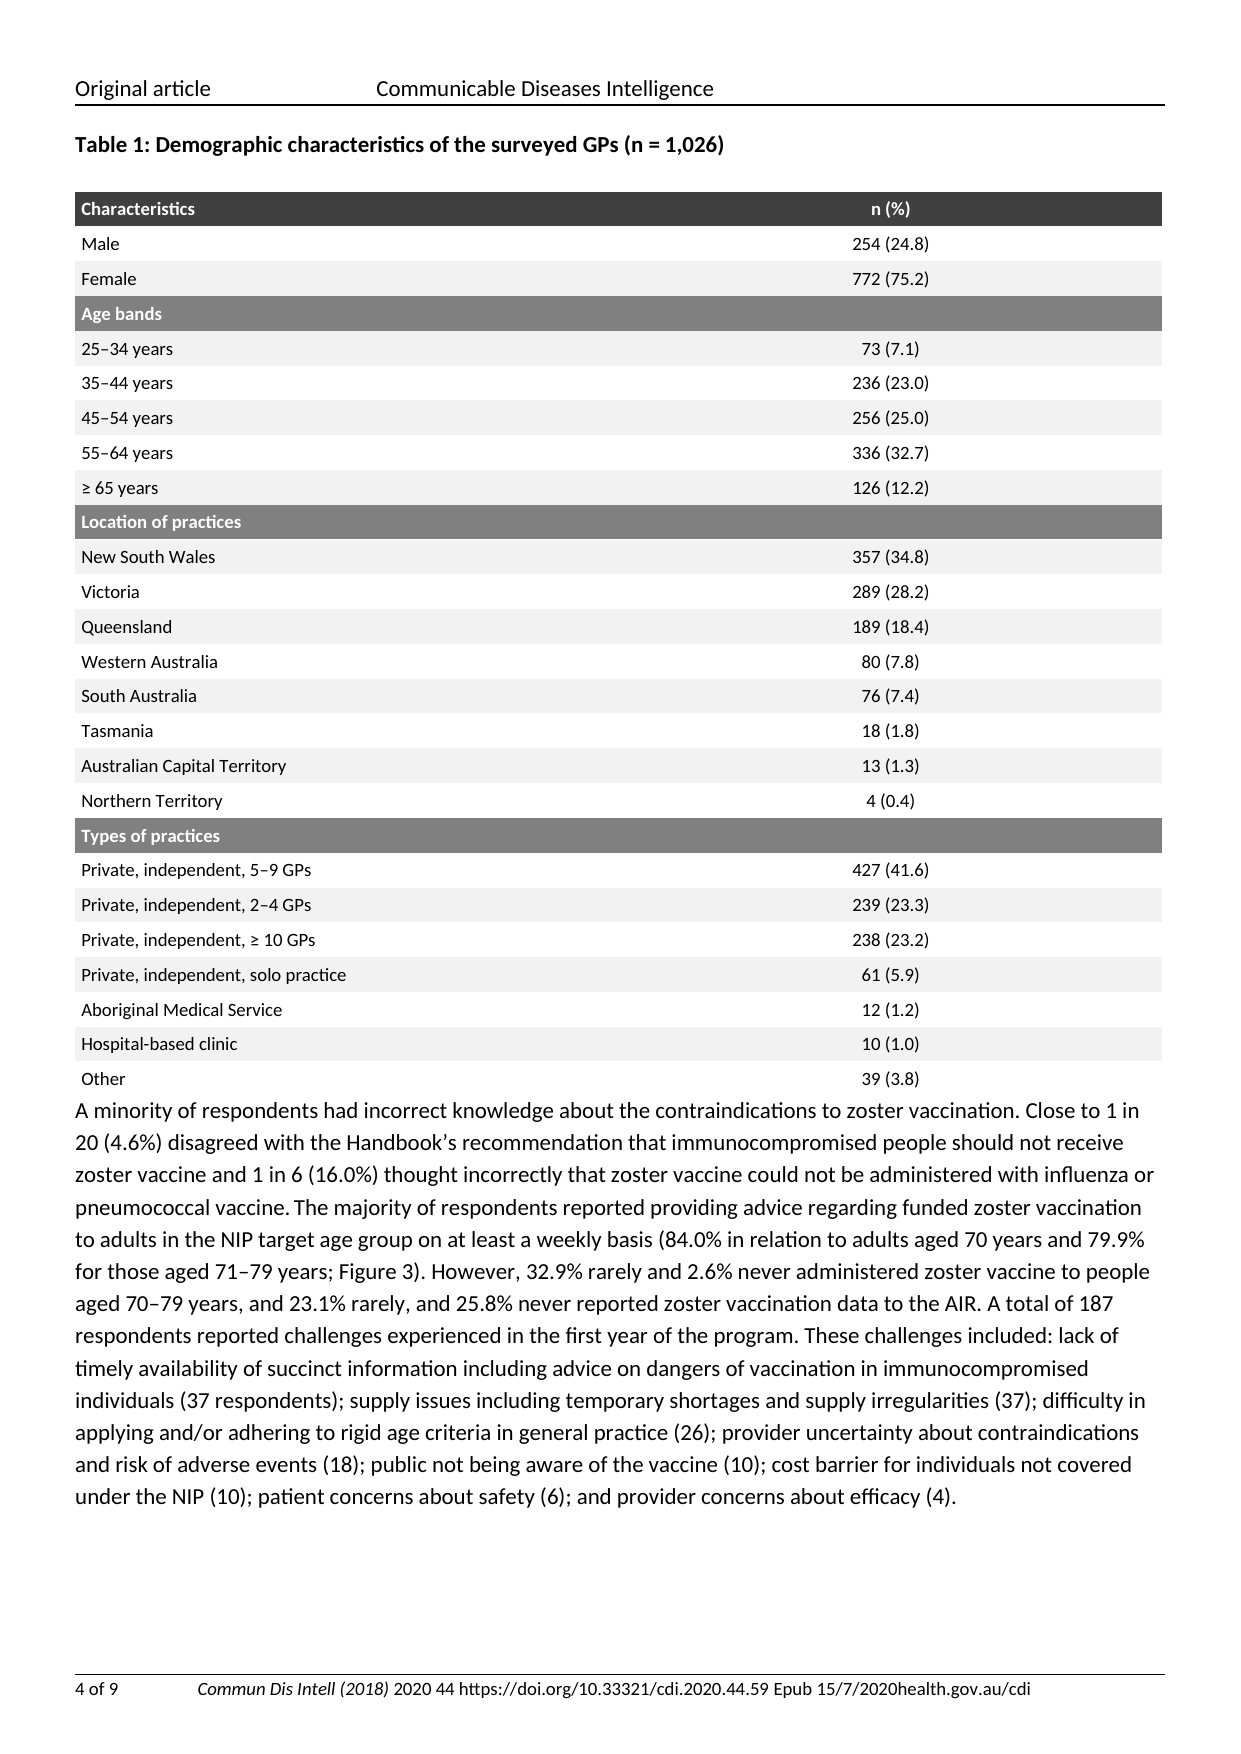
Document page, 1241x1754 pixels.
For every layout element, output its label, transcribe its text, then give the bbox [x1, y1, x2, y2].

table_cell 18 (1.8) [619, 714, 1162, 748]
text Table 1: Demographic characteristics of the surveyed GPs (n = 1,026) [75, 130, 1165, 158]
table_cell Private, independent, 2–4 GPs [75, 888, 619, 922]
table_cell 238 (23.2) [619, 922, 1162, 957]
table_cell 126 (12.2) [619, 470, 1162, 505]
table_cell Private, independent, solo practice [75, 957, 619, 992]
table_cell Northern Territory [75, 783, 619, 818]
table_cell 55–64 years [75, 435, 619, 470]
table_cell Australian Capital Territory [75, 748, 619, 783]
table_cell 73 (7.1) [619, 331, 1162, 366]
table_cell 35–44 years [75, 366, 619, 400]
table_cell 10 (1.0) [619, 1027, 1162, 1061]
table_cell 80 (7.8) [619, 644, 1162, 679]
table_cell 357 (34.8) [619, 540, 1162, 574]
table_cell Male [75, 226, 619, 261]
table_cell 45–54 years [75, 400, 619, 435]
table_cell 254 (24.8) [619, 226, 1162, 261]
table_cell [619, 505, 1162, 539]
table_cell 236 (23.0) [619, 366, 1162, 400]
table_cell 336 (32.7) [619, 435, 1162, 470]
table_cell Age bands [75, 296, 619, 331]
table_cell Tasmania [75, 714, 619, 748]
table_cell 289 (28.2) [619, 574, 1162, 609]
table_cell Western Australia [75, 644, 619, 679]
table_cell ≥ 65 years [75, 470, 619, 505]
table_cell [619, 818, 1162, 853]
table_cell Queensland [75, 609, 619, 644]
table_cell 772 (75.2) [619, 261, 1162, 296]
table_cell Female [75, 261, 619, 296]
table_cell New South Wales [75, 540, 619, 574]
table_cell Types of practices [75, 818, 619, 853]
table_cell Location of practices [75, 505, 619, 539]
table_cell 189 (18.4) [619, 609, 1162, 644]
table_cell Hospital-based clinic [75, 1027, 619, 1061]
table_cell 239 (23.3) [619, 888, 1162, 922]
table_cell 4 (0.4) [619, 783, 1162, 818]
table_header Characteristics [75, 192, 619, 226]
table_cell Other [75, 1061, 619, 1096]
table_cell 76 (7.4) [619, 679, 1162, 713]
table_cell 39 (3.8) [619, 1061, 1162, 1096]
table_cell [619, 296, 1162, 331]
table_cell South Australia [75, 679, 619, 713]
table_cell Private, independent, ≥ 10 GPs [75, 922, 619, 957]
table_cell Aboriginal Medical Service [75, 992, 619, 1027]
table_cell 12 (1.2) [619, 992, 1162, 1027]
table_header n (%) [619, 192, 1162, 226]
table_cell 256 (25.0) [619, 400, 1162, 435]
table_cell 25–34 years [75, 331, 619, 366]
table_cell 427 (41.6) [619, 853, 1162, 887]
table_cell 61 (5.9) [619, 957, 1162, 992]
table_cell 13 (1.3) [619, 748, 1162, 783]
table_cell Victoria [75, 574, 619, 609]
text A minority of respondents had incorrect knowledge about the contraindications to zoster vaccination. Close to 1 in 20 (4.6%) disagreed with the Handbook’s recommendation that immunocompromised people should not receive zoster vaccine and 1 in 6 (16.0%) thought incorrectly that zoster vaccine could not be administered with influenza or pneumococcal vaccine. The majority of respondents reported providing advice regarding funded zoster vaccination to adults in the NIP target age group on at least a weekly basis (84.0% in relation to adults aged 70 years and 79.9% for those aged 71–79 years; Figure 3). However, 32.9% rarely and 2.6% never administered zoster vaccine to people aged 70–79 years, and 23.1% rarely, and 25.8% never reported zoster vaccination data to the AIR. A total of 187 respondents reported challenges experienced in the first year of the program. These challenges included: lack of timely availability of succinct information including advice on dangers of vaccination in immunocompromised individuals (37 respondents); supply issues including temporary shortages and supply irregularities (37); difficulty in applying and/or adhering to rigid age criteria in general practice (26); provider uncertainty about contraindications and risk of adverse events (18); public not being aware of the vaccine (10); cost barrier for individuals not covered under the NIP (10); patient concerns about safety (6); and provider concerns about efficacy (4). [75, 1096, 1165, 1510]
table_cell Private, independent, 5–9 GPs [75, 853, 619, 887]
